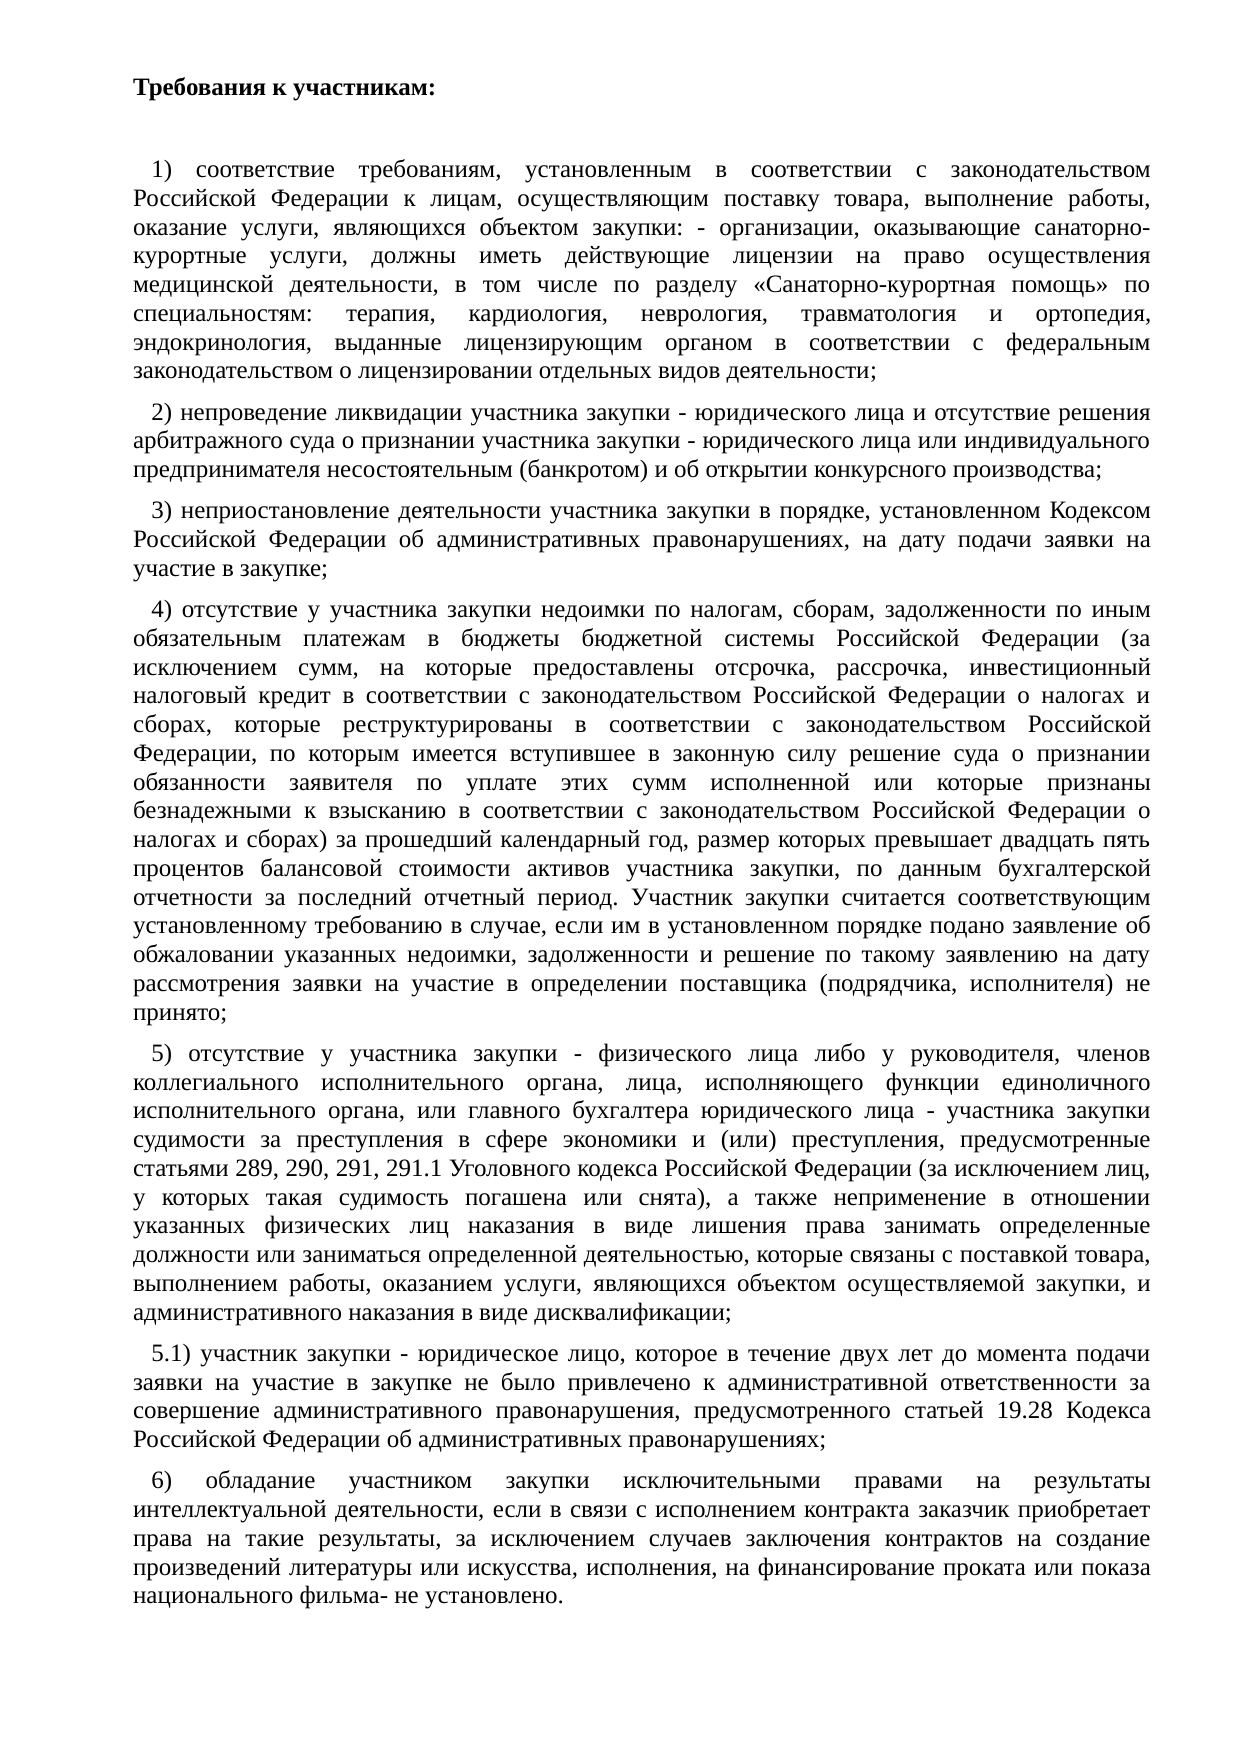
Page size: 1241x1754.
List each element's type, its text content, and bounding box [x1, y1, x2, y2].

text 5) отсутствие у участника закупки - физического лица либо у руководителя, членов коллегиального исполнительного органа, лица, исполняющего функции единоличного исполнительного органа, или главного бухгалтера юридического лица - участника закупки судимости за преступления в сфере экономики и (или) преступления, предусмотренные статьями 289, 290, 291, 291.1 Уголовного кодекса Российской Федерации (за исключением лиц, у которых такая судимость погашена или снята), а также неприменение в отношении указанных физических лиц наказания в виде лишения права занимать определенные должности или заниматься определенной деятельностью, которые связаны с поставкой товара, выполнением работы, оказанием услуги, являющихся объектом осуществляемой закупки, и административного наказания в виде дисквалификации; [133, 1038, 1152, 1325]
text 4) отсутствие у участника закупки недоимки по налогам, сборам, задолженности по иным обязательным платежам в бюджеты бюджетной системы Российской Федерации (за исключением сумм, на которые предоставлены отсрочка, рассрочка, инвестиционный налоговый кредит в соответствии с законодательством Российской Федерации о налогах и сборах, которые реструктурированы в соответствии с законодательством Российской Федерации, по которым имеется вступившее в законную силу решение суда о признании обязанности заявителя по уплате этих сумм исполненной или которые признаны безнадежными к взысканию в соответствии с законодательством Российской Федерации о налогах и сборах) за прошедший календарный год, размер которых превышает двадцать пять процентов балансовой стоимости активов участника закупки, по данным бухгалтерской отчетности за последний отчетный период. Участник закупки считается соответствующим установленному требованию в случае, если им в установленном порядке подано заявление об обжаловании указанных недоимки, задолженности и решение по такому заявлению на дату рассмотрения заявки на участие в определении поставщика (подрядчика, исполнителя) не принято; [133, 594, 1152, 1025]
text 5.1) участник закупки - юридическое лицо, которое в течение двух лет до момента подачи заявки на участие в закупке не было привлечено к административной ответственности за совершение административного правонарушения, предусмотренного статьей 19.28 Кодекса Российской Федерации об административных правонарушениях; [133, 1338, 1152, 1453]
text 3) неприостановление деятельности участника закупки в порядке, установленном Кодексом Российской Федерации об административных правонарушениях, на дату подачи заявки на участие в закупке; [133, 495, 1152, 582]
text 2) непроведение ликвидации участника закупки - юридического лица и отсутствие решения арбитражного суда о признании участника закупки - юридического лица или индивидуального предпринимателя несостоятельным (банкротом) и об открытии конкурсного производства; [133, 397, 1152, 483]
text 1) соответствие требованиям, установленным в соответствии с законодательством Российской Федерации к лицам, осуществляющим поставку товара, выполнение работы, оказание услуги, являющихся объектом закупки: - организации, оказывающие санаторно-курортные услуги, должны иметь действующие лицензии на право осуществления медицинской деятельности, в том числе по разделу «Санаторно-курортная помощь» по специальностям: терапия, кардиология, неврология, травматология и ортопедия, эндокринология, выданные лицензирующим органом в соответствии с федеральным законодательством о лицензировании отдельных видов деятельности; [133, 154, 1152, 384]
text Требования к участникам: [133, 72, 1152, 100]
text 6) обладание участником закупки исключительными правами на результаты интеллектуальной деятельности, если в связи с исполнением контракта заказчик приобретает права на такие результаты, за исключением случаев заключения контрактов на создание произведений литературы или искусства, исполнения, на финансирование проката или показа национального фильма- не установлено. [133, 1465, 1152, 1609]
